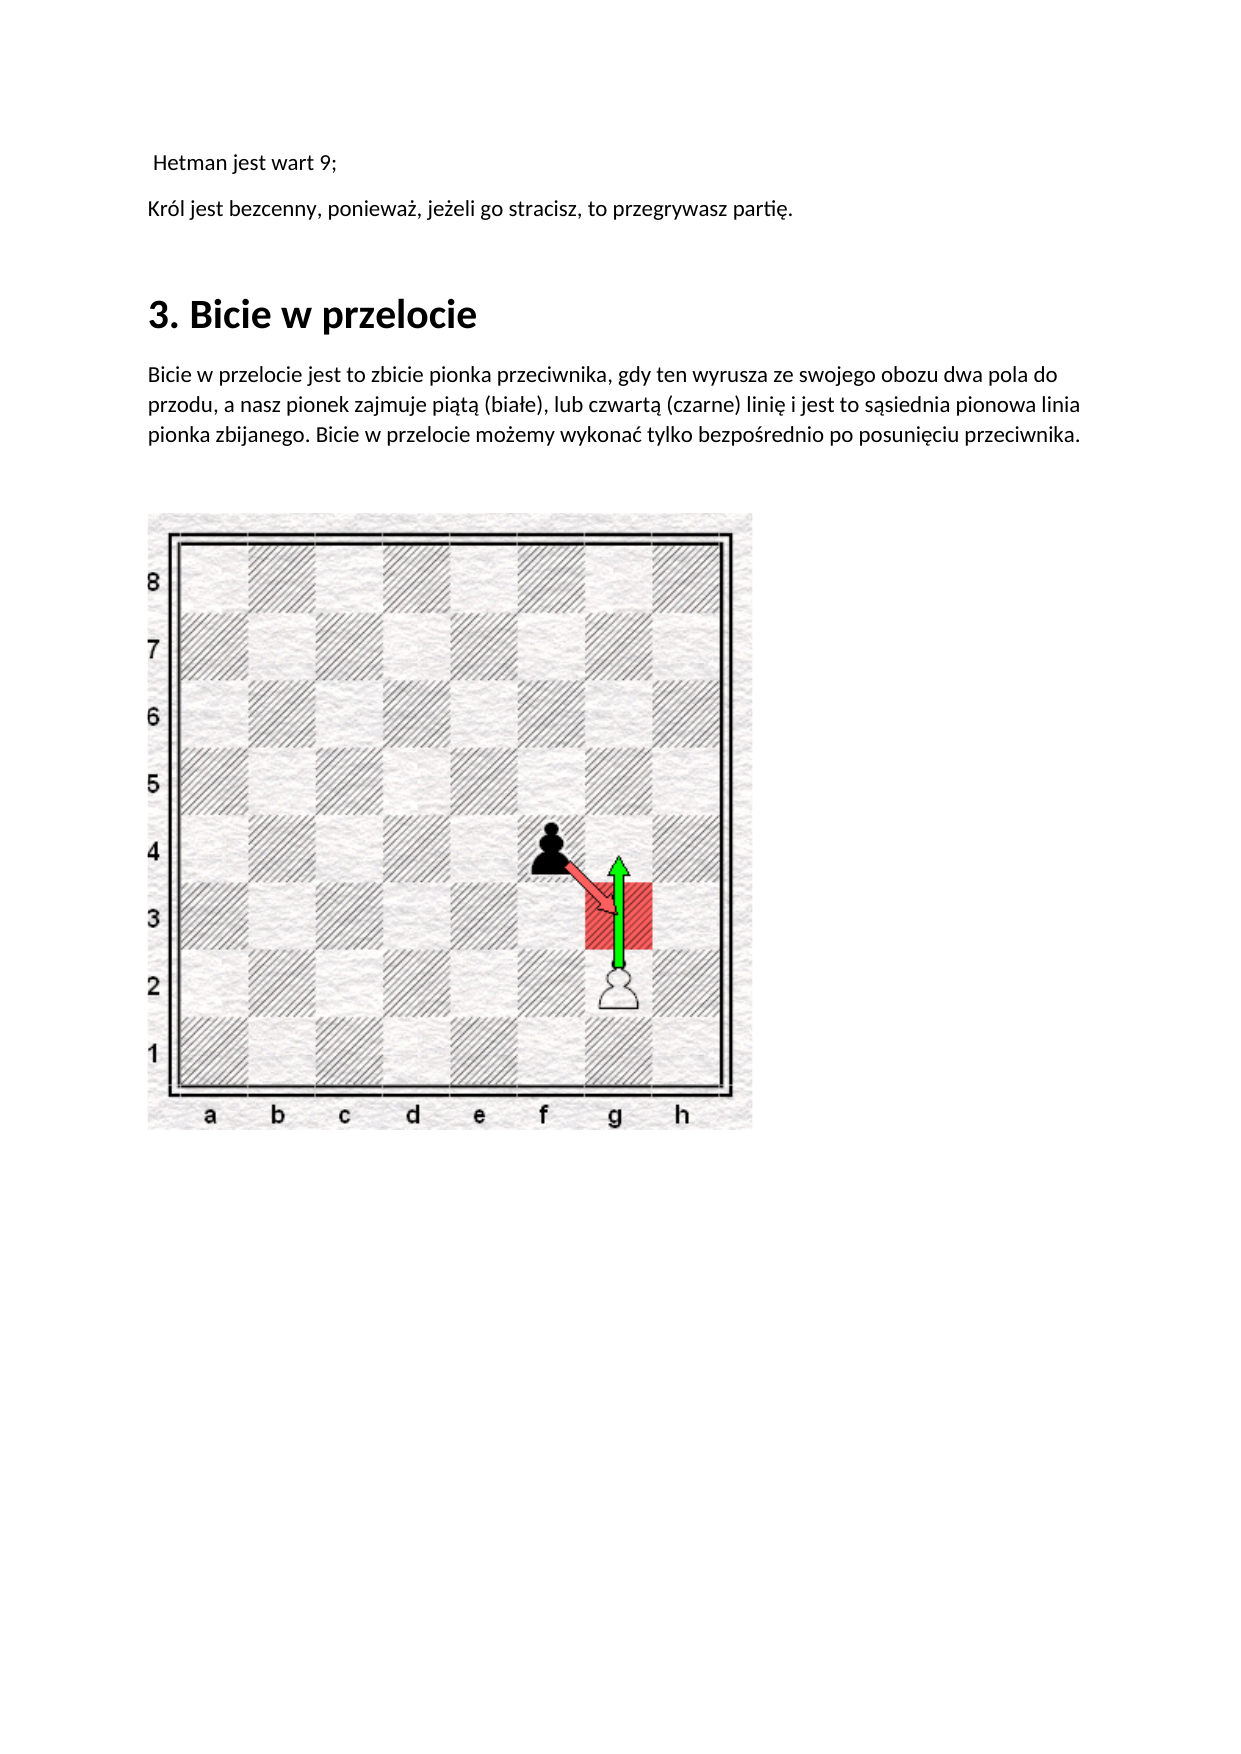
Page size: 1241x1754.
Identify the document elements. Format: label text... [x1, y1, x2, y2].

text Hetman jest wart 9; [148, 148, 1093, 176]
text 3. Bicie w przelocie [148, 288, 1093, 339]
picture [147, 513, 753, 1130]
text Król jest bezcenny, ponieważ, jeżeli go stracisz, to przegrywasz partię. [148, 194, 1093, 222]
text Bicie w przelocie jest to zbicie pionka przeciwnika, gdy ten wyrusza ze swojego obozu dwa pola do przodu, a nasz pionek zajmuje piątą (białe), lub czwartą (czarne) linię i jest to sąsiednia pionowa linia pionka zbijanego. Bicie w przelocie możemy wykonać tylko bezpośrednio po posunięciu przeciwnika. [148, 360, 1093, 448]
